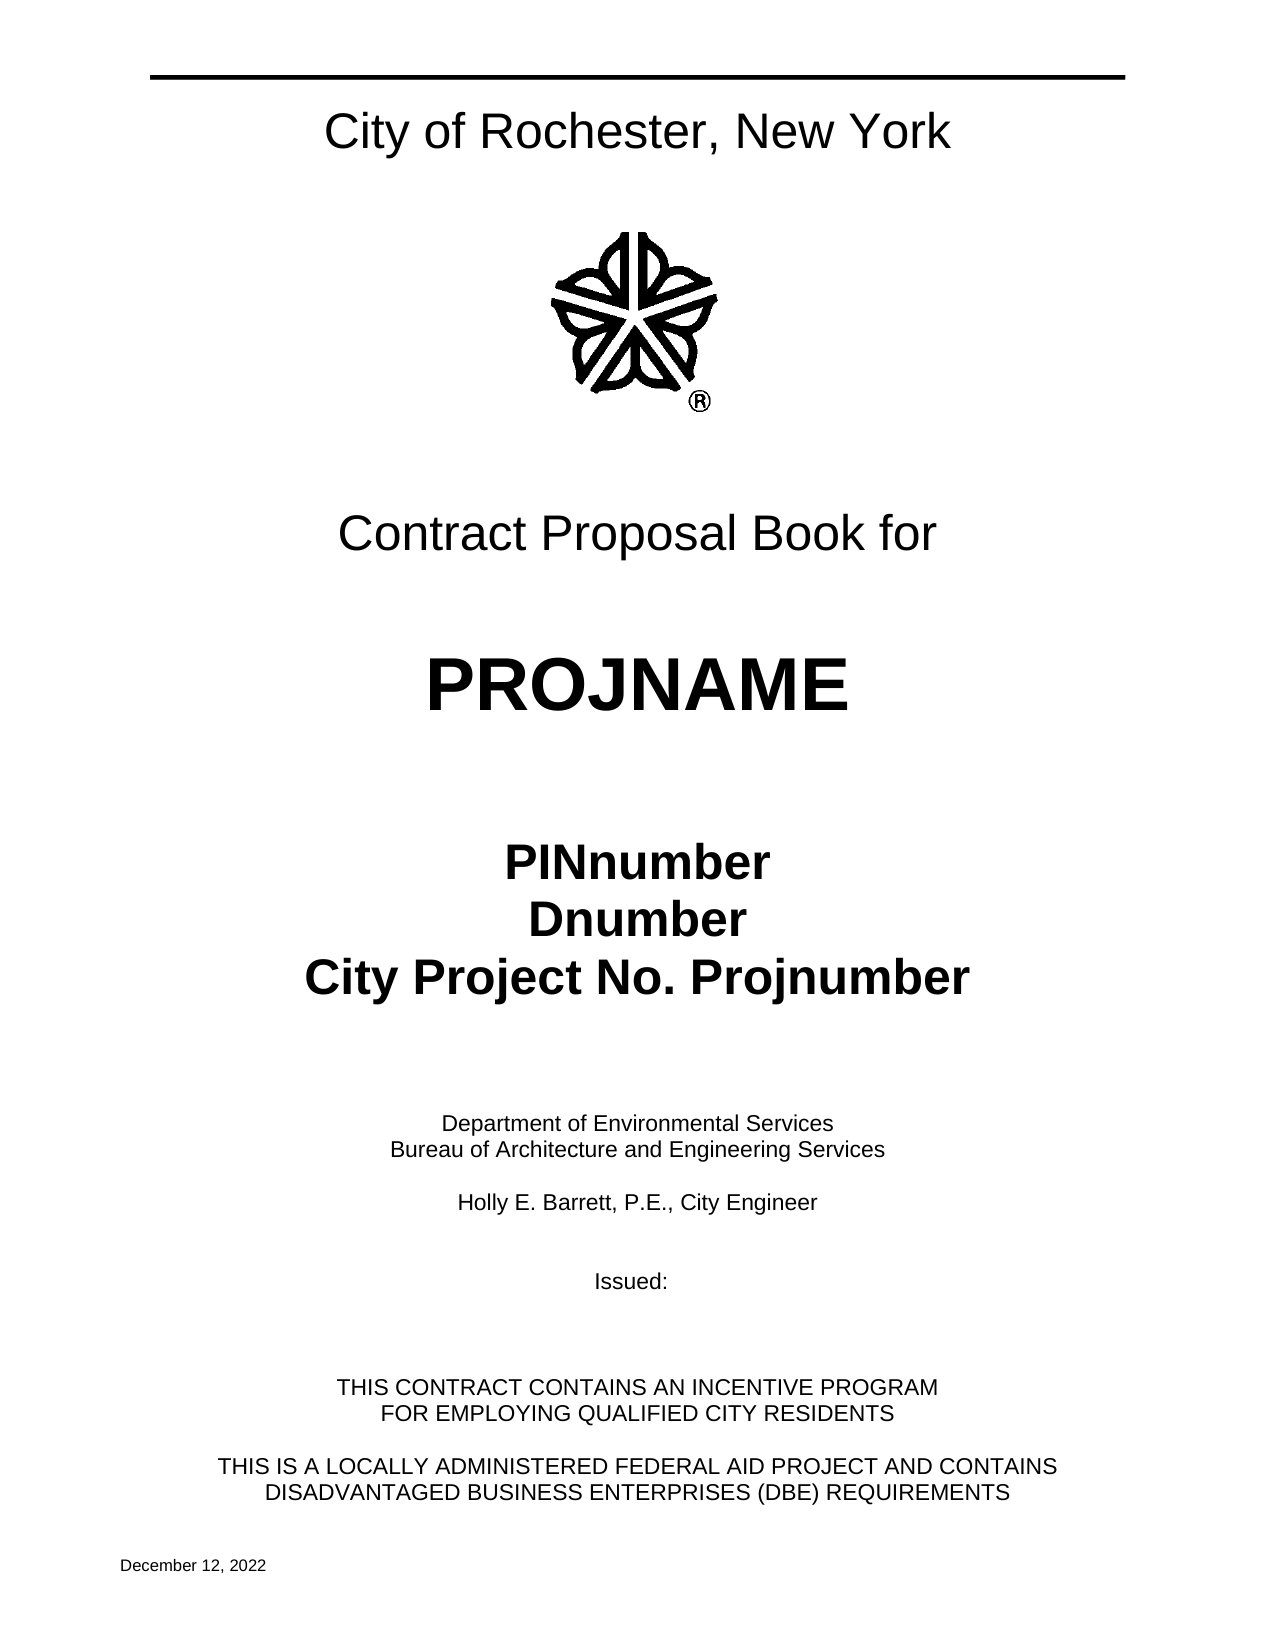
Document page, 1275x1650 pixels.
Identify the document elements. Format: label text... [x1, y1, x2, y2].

text PROJNAME [120, 640, 1155, 727]
text Bureau of Architecture and Engineering Services [120, 1136, 1155, 1163]
text FOR EMPLOYING QUALIFIED CITY RESIDENTS [120, 1400, 1155, 1426]
text THIS IS A LOCALLY ADMINISTERED FEDERAL AID PROJECT AND CONTAINS [120, 1453, 1155, 1479]
text Dnumber [120, 889, 1155, 947]
text PINnumber [120, 832, 1155, 889]
text DISADVANTAGED BUSINESS ENTERPRISES (DBE) REQUIREMENTS [120, 1479, 1155, 1505]
text Contract Proposal Book for [120, 504, 1155, 561]
text City Project No. Projnumber [120, 947, 1155, 1004]
text THIS CONTRACT CONTAINS AN INCENTIVE PROGRAM [120, 1373, 1155, 1400]
text Issued: [120, 1268, 1155, 1294]
text City of Rochester, New York [120, 101, 1155, 159]
text Department of Environmental Services [120, 1110, 1155, 1136]
text Holly E. Barrett, P.E., City Engineer [120, 1189, 1155, 1215]
